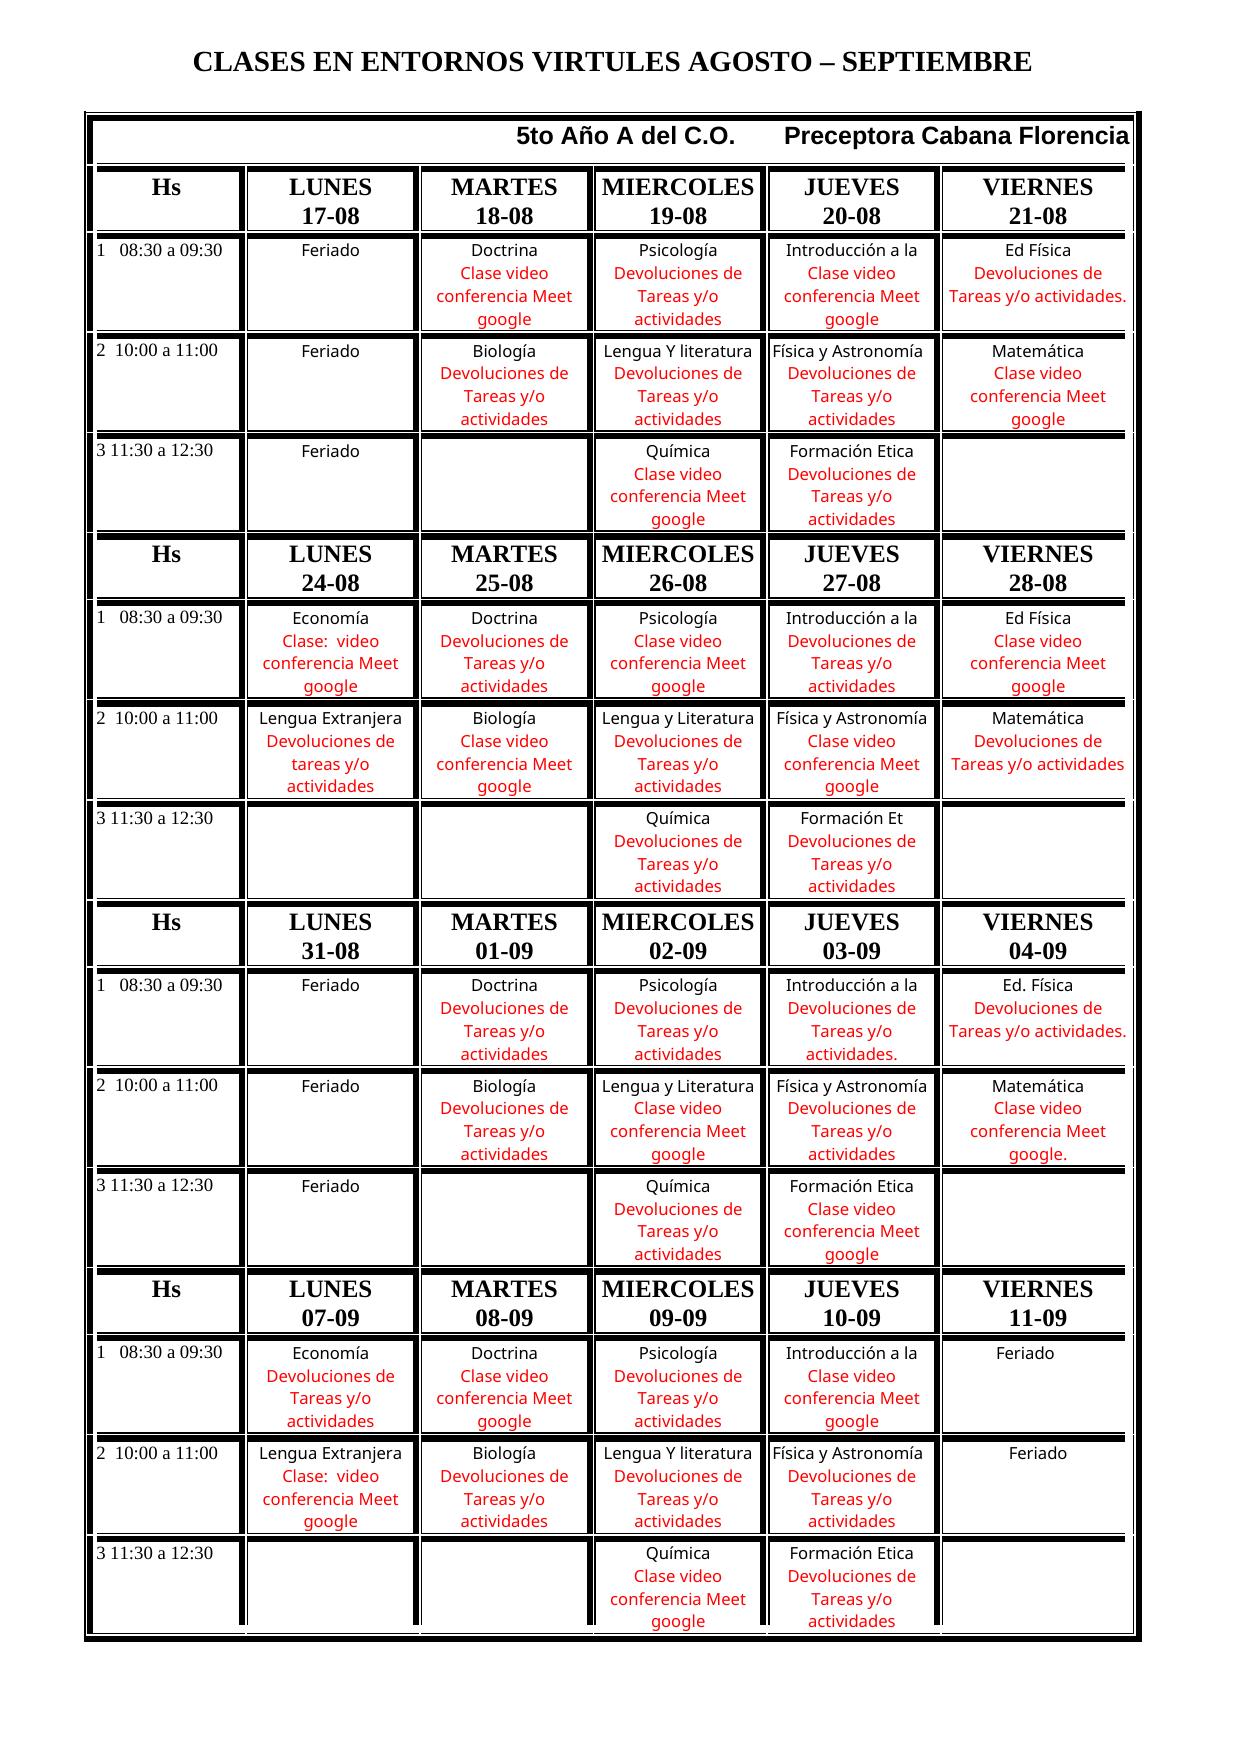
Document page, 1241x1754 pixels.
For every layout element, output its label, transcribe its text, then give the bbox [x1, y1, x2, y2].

table_cell Biología Devoluciones de Tareas y/o actividades [422, 1442, 587, 1532]
table_cell Psicología Devoluciones de Tareas y/o actividades [596, 239, 760, 330]
table_cell 2 10:00 a 11:00 [89, 1065, 244, 1165]
table_cell Feriado [248, 339, 413, 430]
table_cell Psicología Devoluciones de Tareas y/o actividades [596, 1341, 760, 1432]
table_cell VIERNES 11-09 [939, 1265, 1136, 1332]
table_cell Feriado [939, 1332, 1136, 1432]
table_cell LUNES 31-08 [248, 907, 413, 964]
table_cell MARTES 01-09 [422, 907, 587, 964]
table_cell Feriado [248, 439, 413, 530]
table_cell Lengua y Literatura Devoluciones de Tareas y/o actividades [596, 707, 760, 797]
table_cell [422, 1174, 587, 1265]
table_cell JUEVES 03-09 [770, 907, 934, 964]
table_cell MARTES 08-09 [422, 1275, 587, 1332]
table_cell Introducción a la Clase video conferencia Meet google [770, 239, 934, 330]
table_cell Doctrina Devoluciones de Tareas y/o actividades [422, 606, 587, 697]
table_cell Lengua Y literatura Devoluciones de Tareas y/o actividades [596, 339, 760, 430]
table_cell Feriado [939, 1432, 1136, 1532]
table_cell Física y Astronomía Devoluciones de Tareas y/o actividades [770, 1442, 934, 1532]
table_cell [422, 807, 587, 898]
table_cell Matemática Clase video conferencia Meet google. [939, 1065, 1136, 1165]
table_cell JUEVES 10-09 [770, 1275, 934, 1332]
table_cell Física y Astronomía Clase video conferencia Meet google [770, 707, 934, 797]
table_cell [939, 1165, 1136, 1265]
table_cell Introducción a la Clase video conferencia Meet google [770, 1341, 934, 1432]
table_cell VIERNES 21-08 [939, 163, 1136, 229]
table_cell Biología Devoluciones de Tareas y/o actividades [422, 1074, 587, 1165]
table_cell JUEVES 27-08 [770, 540, 934, 597]
table_cell Matemática Clase video conferencia Meet google [939, 330, 1136, 430]
table_cell Ed Física Clase video conferencia Meet google [939, 597, 1136, 697]
table_cell Introducción a la Devoluciones de Tareas y/o actividades [770, 606, 934, 697]
table_cell Hs [89, 898, 244, 964]
table_cell MIERCOLES 02-09 [596, 907, 760, 964]
table_cell Doctrina Clase video conferencia Meet google [422, 1341, 587, 1432]
table_cell Doctrina Devoluciones de Tareas y/o actividades [422, 974, 587, 1065]
table_cell Física y Astronomía Devoluciones de Tareas y/o actividades [770, 1074, 934, 1165]
table_cell Ed Física Devoluciones de Tareas y/o actividades. [939, 230, 1136, 330]
table_cell Formación Etica Clase video conferencia Meet google [770, 1174, 934, 1265]
table_cell Hs [89, 163, 244, 229]
table_cell Feriado [248, 1074, 413, 1165]
table_cell [244, 1533, 417, 1633]
table_cell 2 10:00 a 11:00 [89, 1432, 244, 1532]
table_cell Química Clase video conferencia Meet google [591, 1533, 765, 1633]
table_cell MARTES 25-08 [422, 540, 587, 597]
table_cell [939, 1533, 1136, 1633]
table_cell 1 08:30 a 09:30 [89, 230, 244, 330]
table_cell Química Devoluciones de Tareas y/o actividades [596, 807, 760, 898]
table_cell Economía Clase: video conferencia Meet google [248, 606, 413, 697]
table_cell [939, 798, 1136, 898]
table_cell 3 11:30 a 12:30 [89, 430, 244, 530]
table_cell MIERCOLES 26-08 [596, 540, 760, 597]
table_cell LUNES 24-08 [248, 540, 413, 597]
table_cell 2 10:00 a 11:00 [89, 697, 244, 797]
table_cell Matemática Devoluciones de Tareas y/o actividades [939, 697, 1136, 797]
table_cell Feriado [248, 1174, 413, 1265]
table_cell 1 08:30 a 09:30 [89, 1332, 244, 1432]
table_cell [248, 807, 413, 898]
table_cell LUNES 07-09 [248, 1275, 413, 1332]
table_cell VIERNES 04-09 [939, 898, 1136, 964]
table_cell MIERCOLES 09-09 [596, 1275, 760, 1332]
table_cell [422, 439, 587, 530]
table_cell 3 11:30 a 12:30 [89, 798, 244, 898]
table_cell Introducción a la Devoluciones de Tareas y/o actividades. [770, 974, 934, 1065]
table_cell Lengua Extranjera Clase: video conferencia Meet google [248, 1442, 413, 1532]
table_cell Hs [89, 530, 244, 597]
table_cell 3 11:30 a 12:30 [89, 1165, 244, 1265]
table_cell Ed. Física Devoluciones de Tareas y/o actividades. [939, 965, 1136, 1065]
table_cell MIERCOLES 19-08 [596, 172, 760, 229]
table_cell 3 11:30 a 12:30 [89, 1533, 244, 1633]
text CLASES EN ENTORNOS VIRTULES AGOSTO – SEPTIEMBRE [44, 44, 1181, 78]
table_cell Lengua y Literatura Clase video conferencia Meet google [596, 1074, 760, 1165]
table_cell Formación Etica Devoluciones de Tareas y/o actividades [770, 439, 934, 530]
table_cell Formación Et Devoluciones de Tareas y/o actividades [770, 807, 934, 898]
table_cell Química Devoluciones de Tareas y/o actividades [596, 1174, 760, 1265]
table_cell Formación Etica Devoluciones de Tareas y/o actividades [765, 1533, 938, 1633]
table_cell 2 10:00 a 11:00 [89, 330, 244, 430]
table_cell Economía Devoluciones de Tareas y/o actividades [248, 1341, 413, 1432]
table_cell LUNES 17-08 [248, 172, 413, 229]
table_cell MARTES 18-08 [422, 172, 587, 229]
table_cell Lengua Extranjera Devoluciones de tareas y/o actividades [248, 707, 413, 797]
table_cell [939, 430, 1136, 530]
table_cell Biología Clase video conferencia Meet google [422, 707, 587, 797]
table_cell Física y Astronomía Devoluciones de Tareas y/o actividades [770, 339, 934, 430]
table_cell 1 08:30 a 09:30 [89, 965, 244, 1065]
table_cell Feriado [248, 239, 413, 330]
table_header 5to Año A del C.O. Preceptora Cabana Florencia [93, 121, 1133, 163]
table_cell Hs [89, 1265, 244, 1332]
table_cell JUEVES 20-08 [770, 172, 934, 229]
table_cell Psicología Devoluciones de Tareas y/o actividades [596, 974, 760, 1065]
table_cell Doctrina Clase video conferencia Meet google [422, 239, 587, 330]
table_cell 1 08:30 a 09:30 [89, 597, 244, 697]
table_cell Biología Devoluciones de Tareas y/o actividades [422, 339, 587, 430]
table_cell [418, 1533, 591, 1633]
table_cell Psicología Clase video conferencia Meet google [596, 606, 760, 697]
table_cell Lengua Y literatura Devoluciones de Tareas y/o actividades [596, 1442, 760, 1532]
table_cell Feriado [248, 974, 413, 1065]
table_cell VIERNES 28-08 [939, 530, 1136, 597]
table_cell Química Clase video conferencia Meet google [596, 439, 760, 530]
